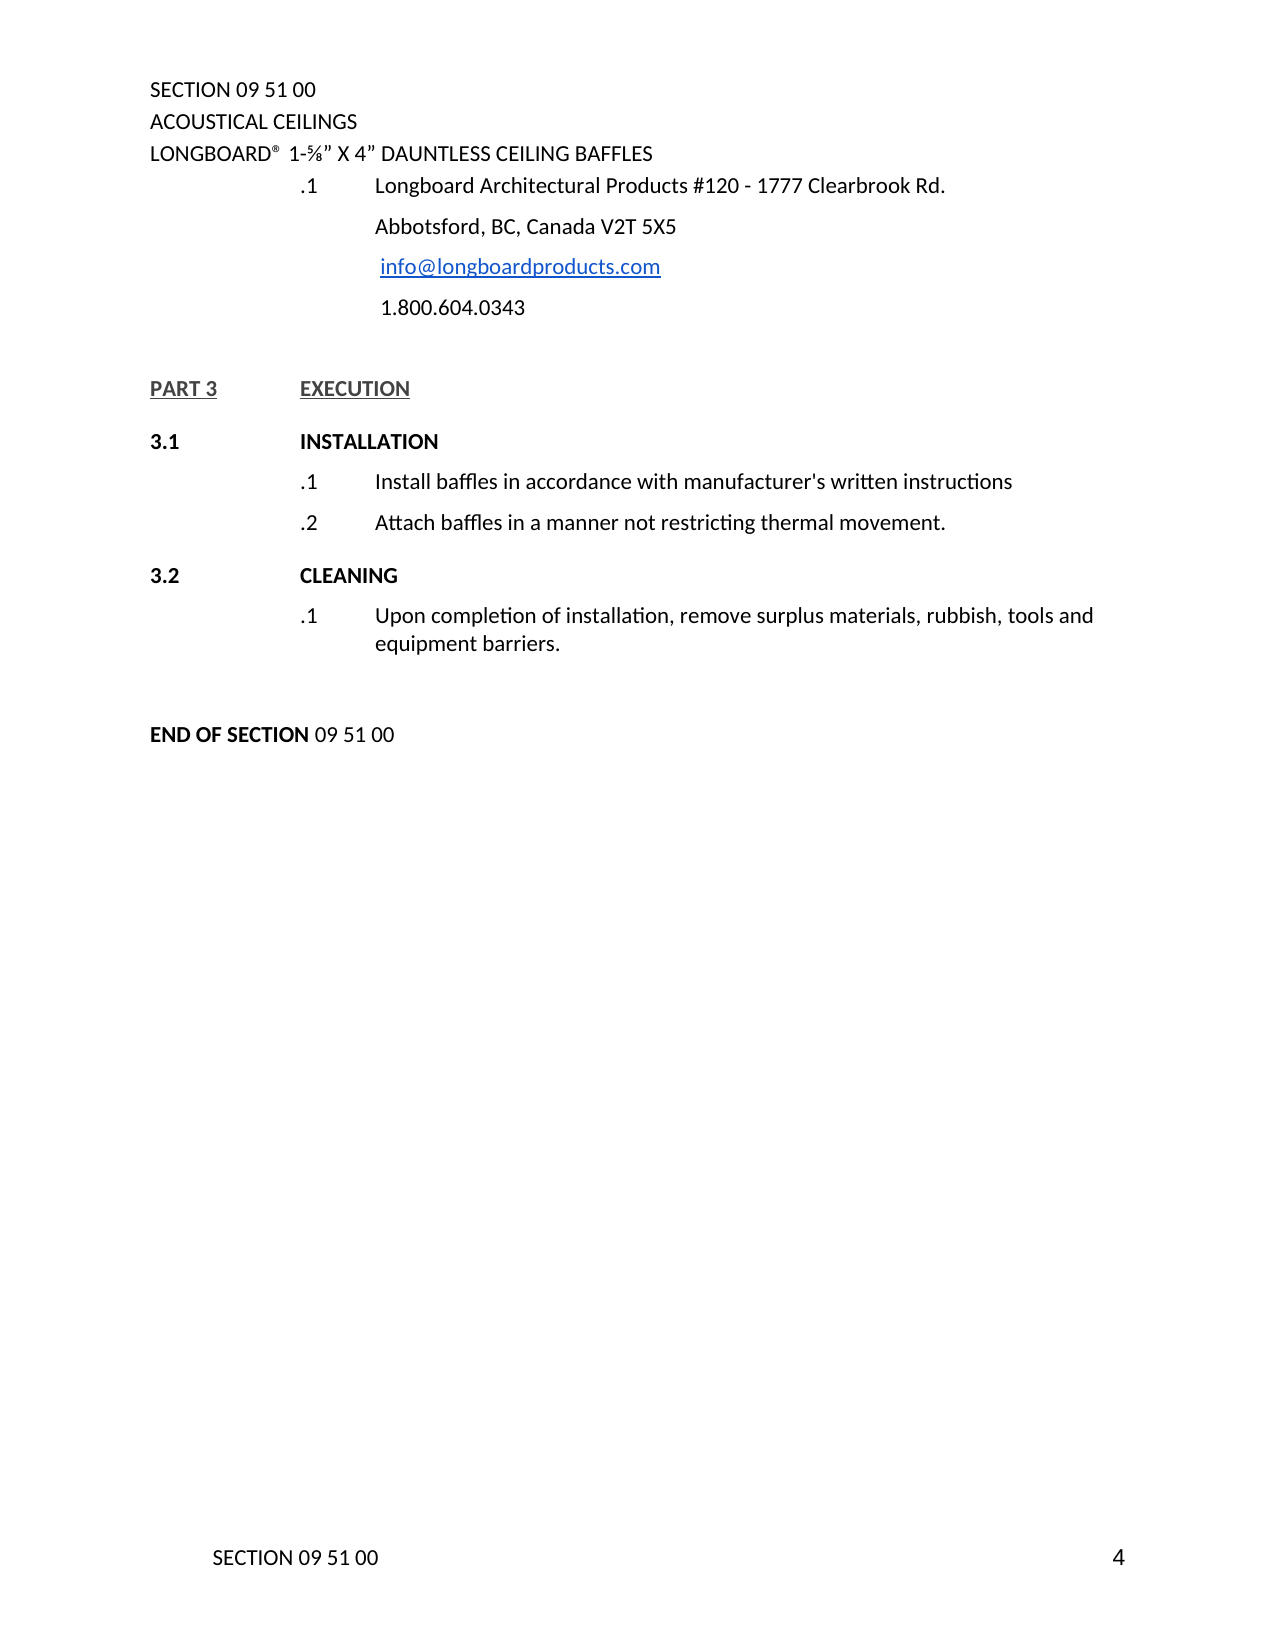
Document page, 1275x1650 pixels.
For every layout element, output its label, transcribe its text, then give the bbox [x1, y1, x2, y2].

subtitle 3.1 INSTALLATION [150, 427, 1125, 455]
subtitle info@longboardproducts.com [375, 252, 1125, 280]
subtitle .1 Install baffles in accordance with manufacturer's written instructions [300, 467, 1125, 495]
subtitle Abbotsford, BC, Canada V2T 5X5 [375, 212, 1125, 240]
subtitle 3.2 CLEANING [150, 561, 1125, 589]
subtitle .2 Attach baffles in a manner not restricting thermal movement. [300, 508, 1125, 536]
subtitle PART 3 EXECUTION [150, 374, 1125, 402]
subtitle .1 Longboard Architectural Products #120 - 1777 Clearbrook Rd. [300, 171, 1125, 199]
subtitle .1 Upon completion of installation, remove surplus materials, rubbish, tools and equipment barriers. [300, 601, 1125, 657]
text END OF SECTION 09 51 00 [150, 720, 1125, 748]
subtitle 1.800.604.0343 [375, 293, 1125, 321]
